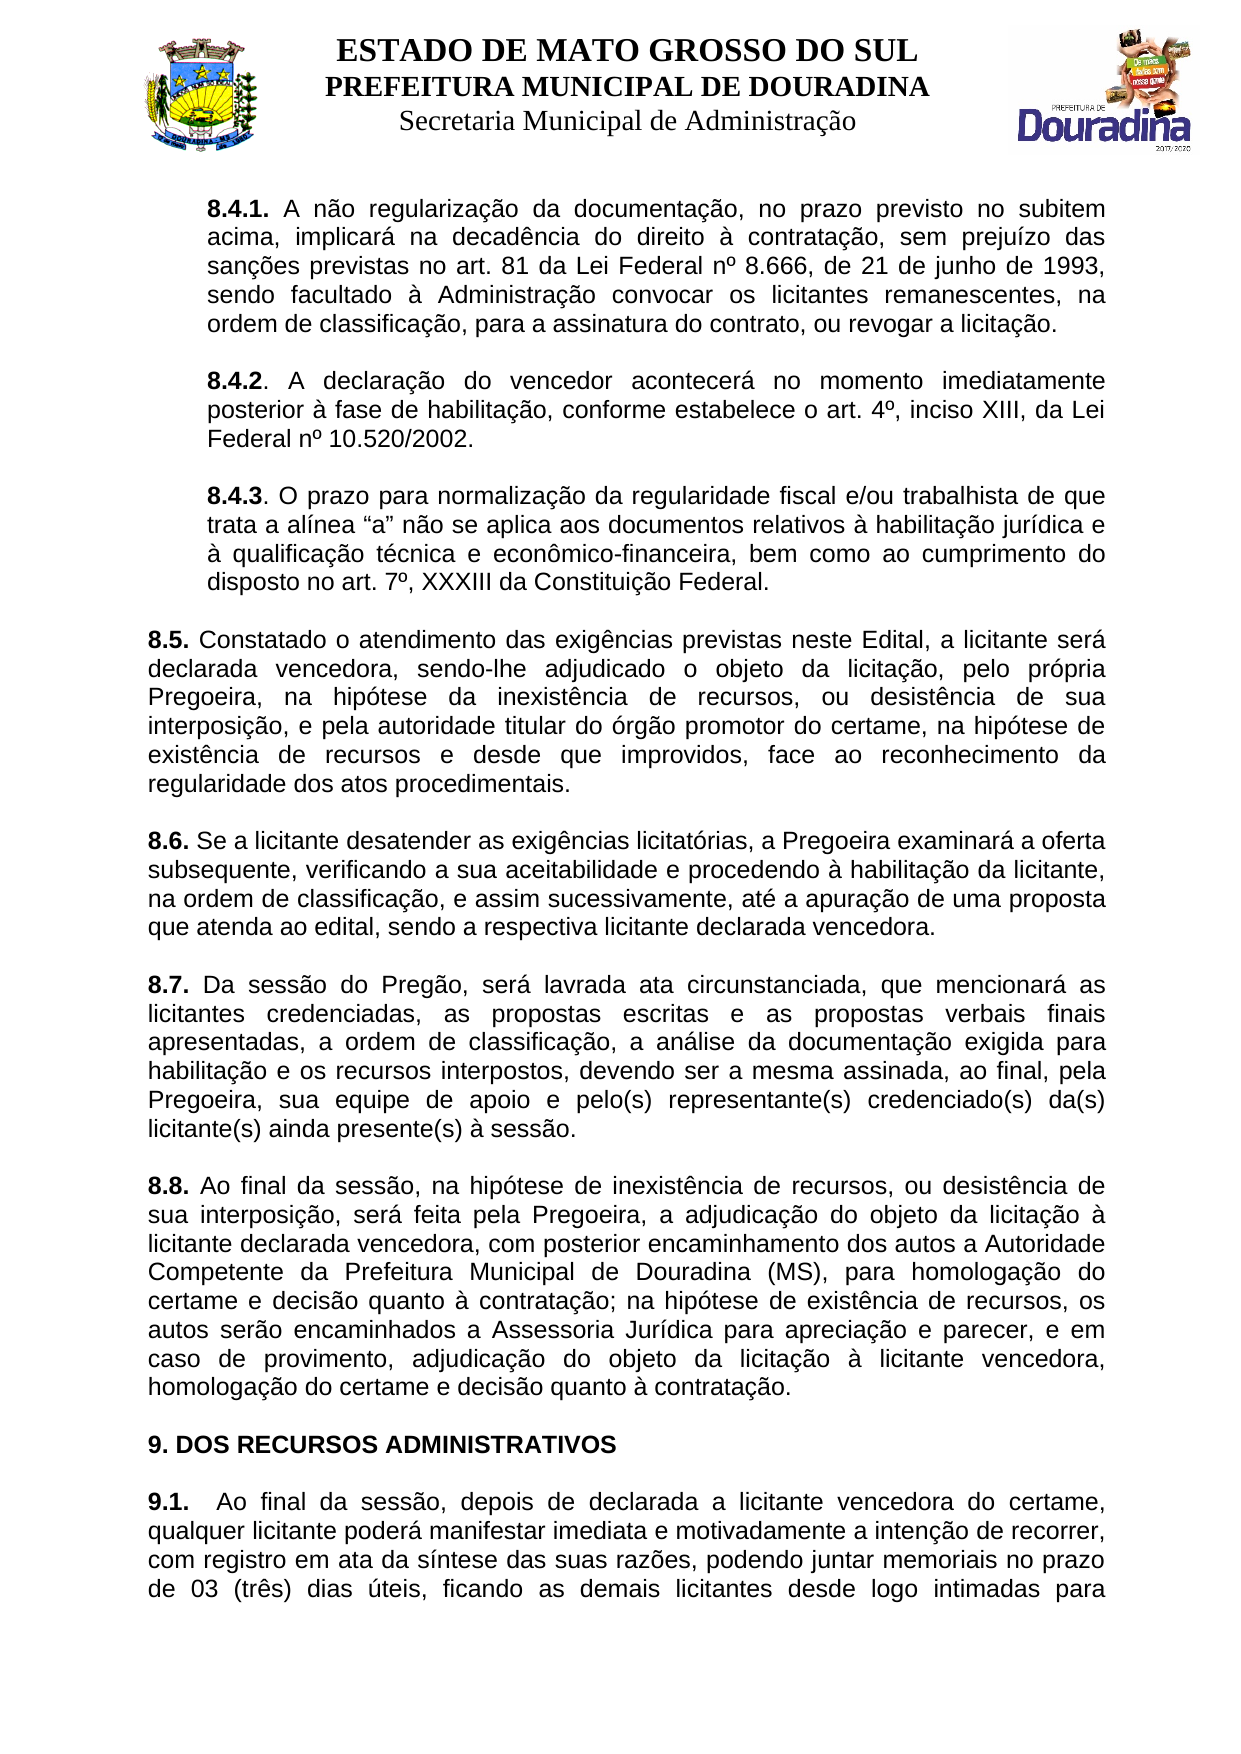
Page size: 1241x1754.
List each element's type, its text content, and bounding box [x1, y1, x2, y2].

text 8.4.3. O prazo para normalização da regularidade fiscal e/ou trabalhista de que trata a alínea “a” não se aplica aos documentos relativos à habilitação jurídica e à qualificação técnica e econômico-financeira, bem como ao cumprimento do disposto no art. 7º, XXXIII da Constituição Federal. [207, 481, 1107, 596]
text 8.5. Constatado o atendimento das exigências previstas neste Edital, a licitante será declarada vencedora, sendo-lhe adjudicado o objeto da licitação, pelo própria Pregoeira, na hipótese da inexistência de recursos, ou desistência de sua interposição, e pela autoridade titular do órgão promotor do certame, na hipótese de existência de recursos e desde que improvidos, face ao reconhecimento da regularidade dos atos procedimentais. [148, 625, 1107, 797]
text 8.8. Ao final da sessão, na hipótese de inexistência de recursos, ou desistência de sua interposição, será feita pela Pregoeira, a adjudicação do objeto da licitação à licitante declarada vencedora, com posterior encaminhamento dos autos a Autoridade Competente da Prefeitura Municipal de Douradina (MS), para homologação do certame e decisão quanto à contratação; na hipótese de existência de recursos, os autos serão encaminhados a Assessoria Jurídica para apreciação e parecer, e em caso de provimento, adjudicação do objeto da licitação à licitante vencedora, homologação do certame e decisão quanto à contratação. [148, 1171, 1107, 1401]
text 8.4.2. A declaração do vencedor acontecerá no momento imediatamente posterior à fase de habilitação, conforme estabelece o art. 4º, inciso XIII, da Lei Federal nº 10.520/2002. [207, 366, 1107, 452]
picture [1007, 25, 1201, 155]
text 8.6. Se a licitante desatender as exigências licitatórias, a Pregoeira examinará a oferta subsequente, verificando a sua aceitabilidade e procedendo à habilitação da licitante, na ordem de classificação, e assim sucessivamente, até a apuração de uma proposta que atenda ao edital, sendo a respectiva licitante declarada vencedora. [148, 826, 1107, 941]
text 9. DOS RECURSOS ADMINISTRATIVOS [148, 1430, 1107, 1459]
picture [134, 25, 266, 162]
text 8.4.1. A não regularização da documentação, no prazo previsto no subitem acima, implicará na decadência do direito à contratação, sem prejuízo das sanções previstas no art. 81 da Lei Federal nº 8.666, de 21 de junho de 1993, sendo facultado à Administração convocar os licitantes remanescentes, na ordem de classificação, para a assinatura do contrato, ou revogar a licitação. [207, 194, 1107, 337]
text 8.7. Da sessão do Pregão, será lavrada ata circunstanciada, que mencionará as licitantes credenciadas, as propostas escritas e as propostas verbais finais apresentadas, a ordem de classificação, a análise da documentação exigida para habilitação e os recursos interpostos, devendo ser a mesma assinada, ao final, pela Pregoeira, sua equipe de apoio e pelo(s) representante(s) credenciado(s) da(s) licitante(s) ainda presente(s) à sessão. [148, 970, 1107, 1142]
